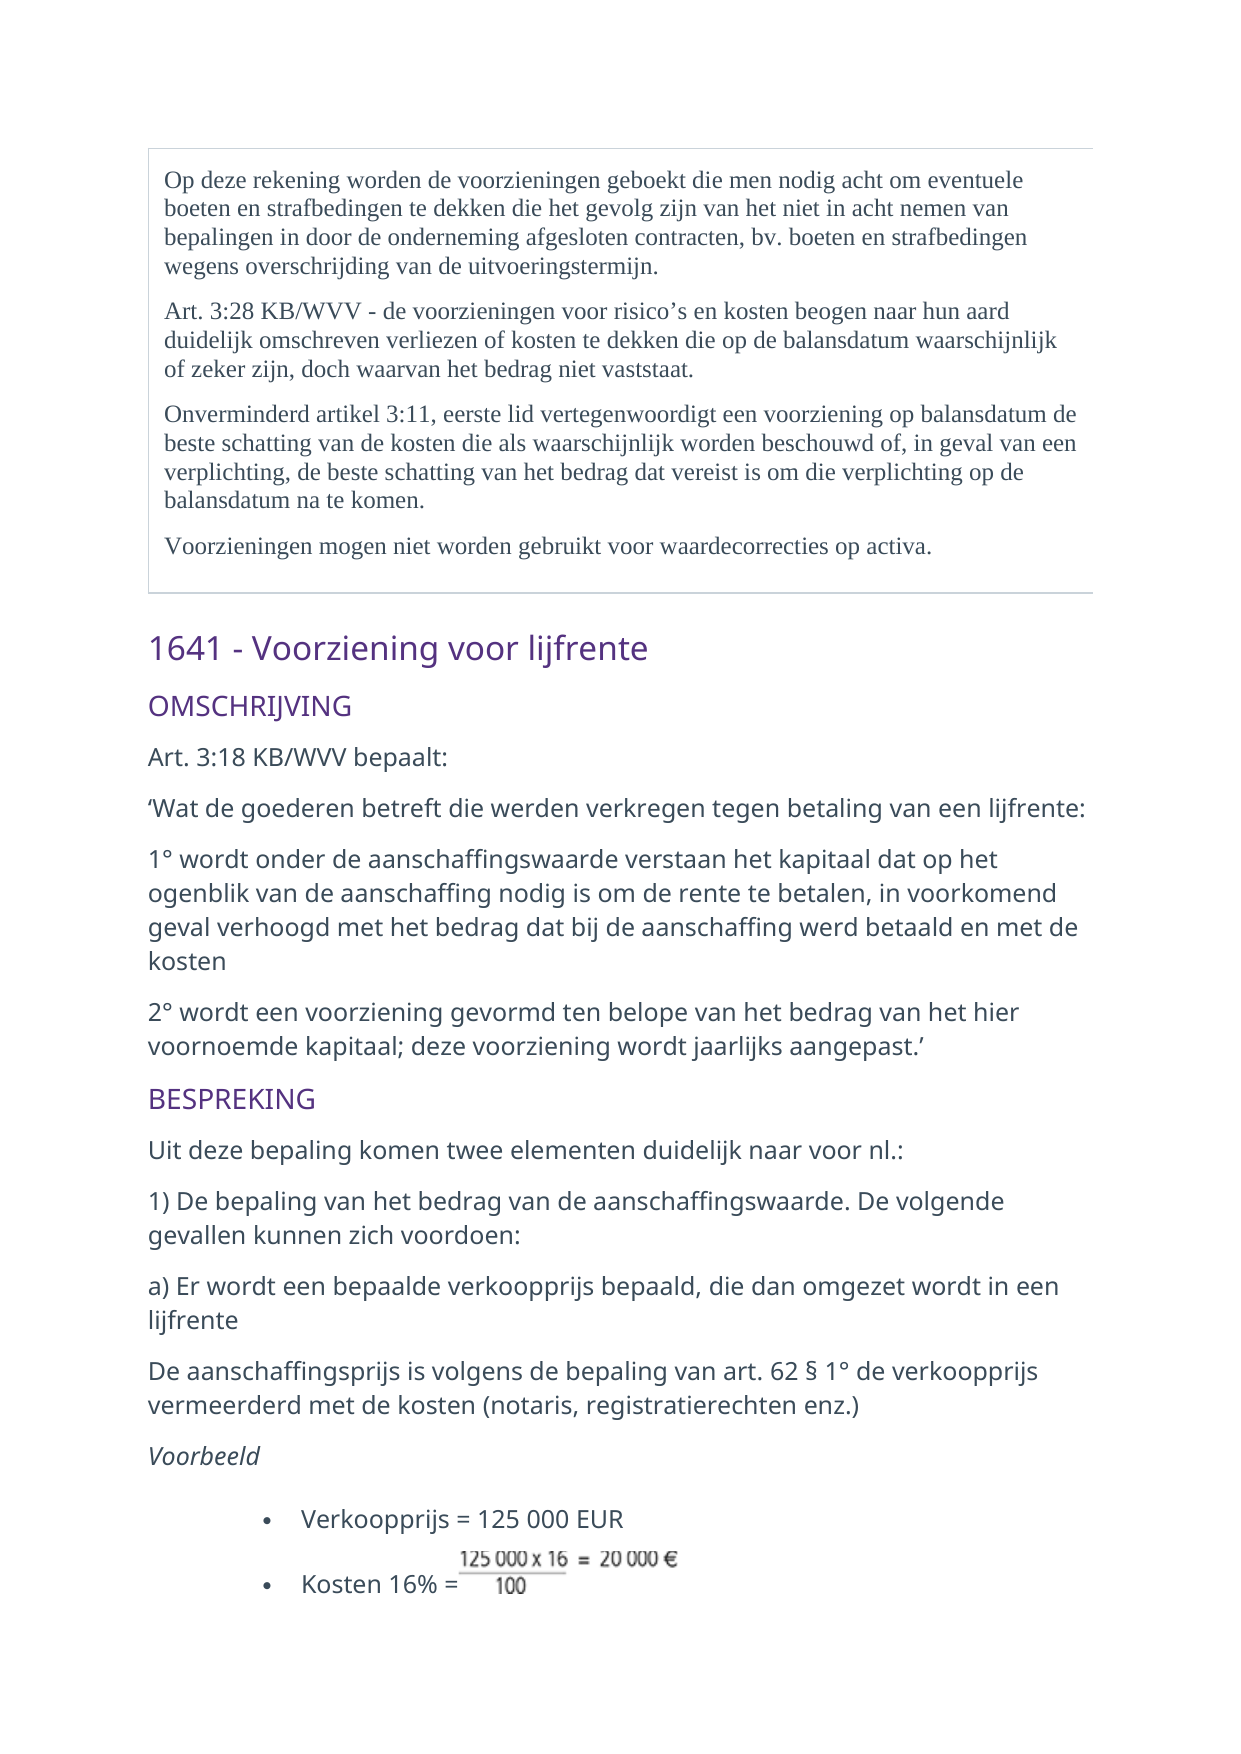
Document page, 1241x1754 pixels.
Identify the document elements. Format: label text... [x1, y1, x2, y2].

text 1° wordt onder de aanschaffingswaarde verstaan het kapitaal dat op het ogenblik van de aanschaffing nodig is om de rente te betalen, in voorkomend geval verhoogd met het bedrag dat bij de aanschaffing werd betaald en met de kosten [148, 841, 1093, 978]
list Kosten 16% = [263, 1551, 1093, 1601]
list Verkoopprijs = 125 000 EUR [263, 1501, 1093, 1535]
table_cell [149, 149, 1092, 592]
text OMSCHRIJVING [148, 686, 1093, 724]
text 1) De bepaling van het bedrag van de aanschaffingswaarde. De volgende gevallen kunnen zich voordoen: [148, 1184, 1093, 1252]
text ‘Wat de goederen betreft die werden verkregen tegen betaling van een lijfrente: [148, 791, 1093, 825]
picture [458, 1551, 678, 1594]
text a) Er wordt een bepaalde verkoopprijs bepaald, die dan omgezet wordt in een lijfrente [148, 1268, 1093, 1337]
text Voorbeeld [148, 1438, 1093, 1472]
text BESPREKING [148, 1079, 1093, 1117]
text 2° wordt een voorziening gevormd ten belope van het bedrag van het hier voornoemde kapitaal; deze voorziening wordt jaarlijks aangepast.’ [148, 994, 1093, 1062]
text De aanschaffingsprijs is volgens de bepaling van art. 62 § 1° de verkoopprijs vermeerderd met de kosten (notaris, registratierechten enz.) [148, 1353, 1093, 1421]
text Art. 3:18 KB/WVV bepaalt: [148, 740, 1093, 774]
text Uit deze bepaling komen twee elementen duidelijk naar voor nl.: [148, 1133, 1093, 1167]
text 1641 - Voorziening voor lijfrente [148, 625, 1093, 670]
